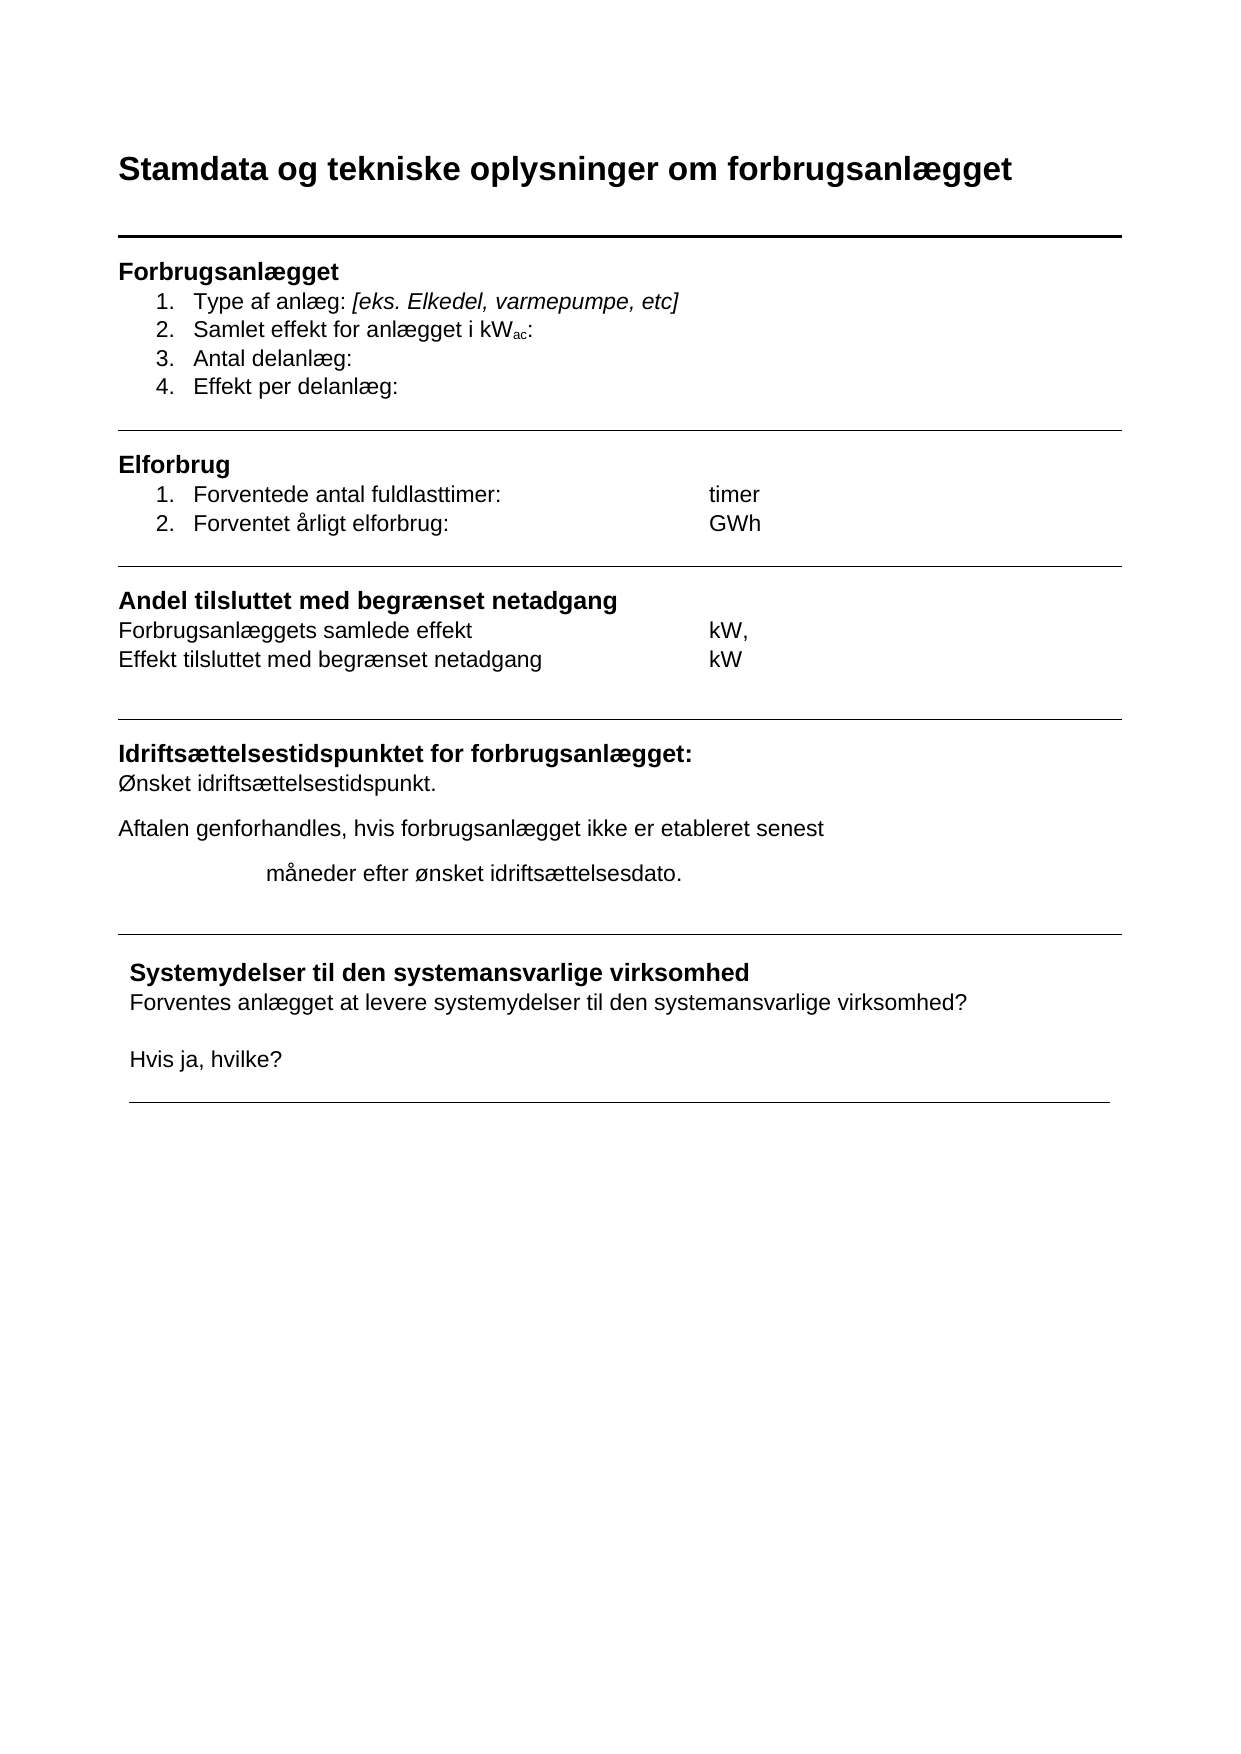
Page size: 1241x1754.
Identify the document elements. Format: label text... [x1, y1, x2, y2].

text måneder efter ønsket idriftsættelsesdato. [118, 860, 1122, 887]
text Andel tilsluttet med begrænset netadgang [118, 586, 1122, 615]
text Forbrugsanlægget [118, 257, 1122, 286]
text Stamdata og tekniske oplysninger om forbrugsanlægget [118, 148, 1122, 187]
list Samlet effekt for anlægget i kWac: [156, 316, 1122, 343]
list Antal delanlæg: [156, 345, 1122, 371]
list Forventede antal fuldlasttimer: timer [156, 481, 1122, 507]
list Type af anlæg: [eks. Elkedel, varmepumpe, etc] [156, 288, 1122, 314]
text Forbrugsanlæggets samlede effekt kW, Effekt tilsluttet med begrænset netadgang kW [118, 617, 1122, 672]
text Idriftsættelsestidspunktet for forbrugsanlægget: [118, 739, 1122, 768]
list Effekt per delanlæg: [156, 373, 1122, 400]
table_header Systemydelser til den systemansvarlige virksomhed Forventes anlægget at levere systemydelser til den systemansvarlige virksomhed? Hvis ja, hvilke? [118, 954, 1121, 1153]
text Elforbrug [118, 450, 1122, 479]
list Forventet årligt elforbrug: GWh [156, 509, 1122, 536]
text Ønsket idriftsættelsestidspunkt. [118, 770, 1122, 796]
text Aftalen genforhandles, hvis forbrugsanlægget ikke er etableret senest [118, 815, 1122, 841]
